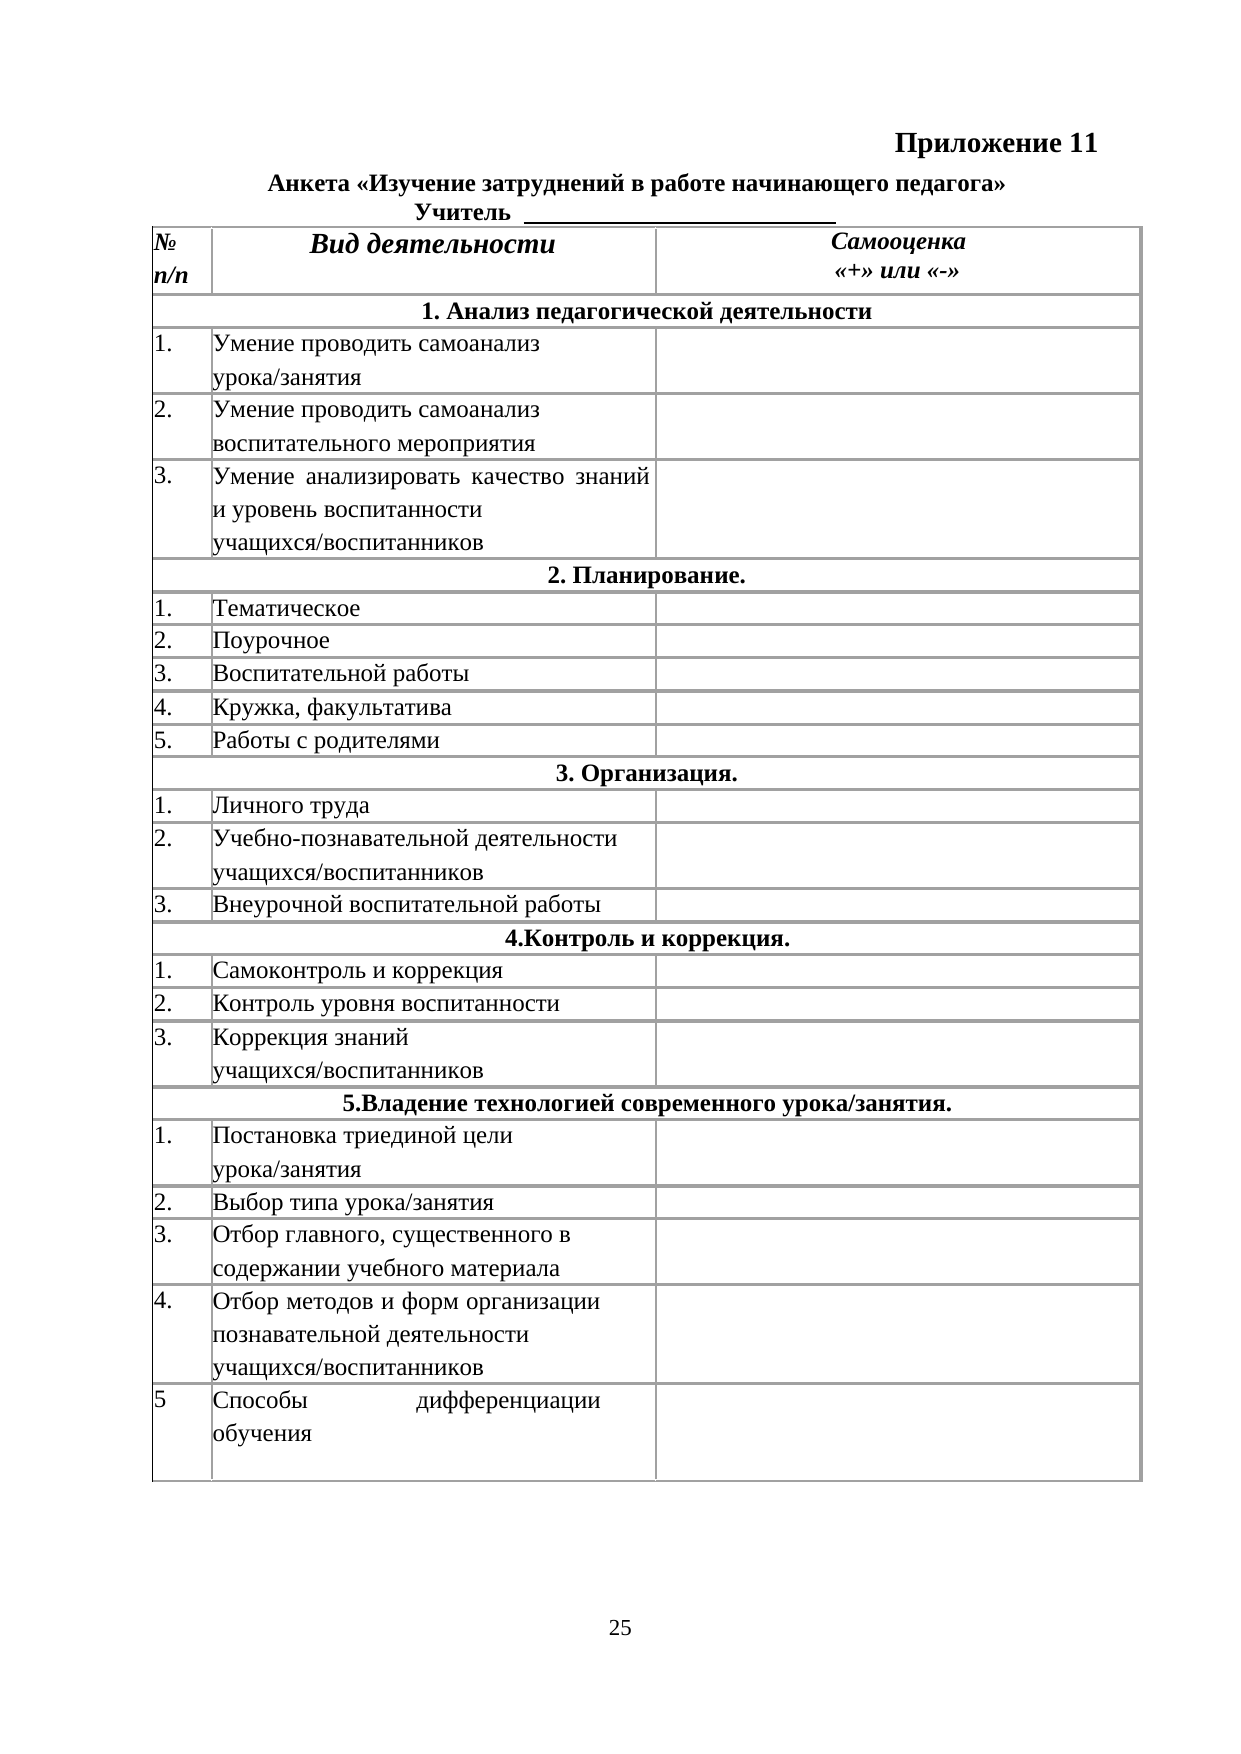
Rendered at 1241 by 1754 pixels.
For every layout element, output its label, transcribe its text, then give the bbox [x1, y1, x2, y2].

table_cell Воспитательной работы [213, 659, 655, 689]
table_cell Способы дифференциации обучения [212, 1385, 655, 1480]
table_cell Постановка триединой цели урока/занятия [213, 1121, 655, 1184]
table_cell [657, 989, 1139, 1019]
table_cell [657, 824, 1139, 887]
table_cell [657, 1023, 1139, 1085]
table_cell [657, 890, 1139, 920]
table_cell 2. [153, 626, 211, 656]
table_cell [657, 626, 1139, 656]
table_cell Внеурочной воспитательной работы [213, 890, 655, 920]
table_cell 2. Планирование. [153, 560, 1139, 590]
table_cell 1. [153, 594, 211, 623]
table_cell 3. [153, 1220, 211, 1283]
table_cell Личного труда [213, 791, 655, 821]
table_cell 2. [153, 824, 211, 887]
table_cell [657, 1286, 1139, 1382]
table_cell Контроль уровня воспитанности [213, 989, 655, 1019]
table_cell 5 [153, 1385, 212, 1480]
table_cell Коррекция знаний учащихся/воспитанников [213, 1023, 655, 1085]
table_cell 4.Контроль и коррекция. [153, 924, 1139, 953]
table_cell Кружка, факультатива [213, 693, 655, 722]
table_cell 1. [153, 956, 211, 986]
text Анкета «Изучение затруднений в работе начинающего педагога» [151, 168, 1122, 197]
table_cell [657, 956, 1139, 986]
table_cell Выбор типа урока/занятия [213, 1188, 655, 1217]
table_cell Самоконтроль и коррекция [213, 956, 655, 986]
table_cell 4. [153, 1286, 211, 1382]
table_cell Учебно-познавательной деятельности учащихся/воспитанников [213, 824, 655, 887]
table_cell [657, 329, 1139, 392]
table_header № п/п [153, 228, 211, 293]
table_cell [657, 791, 1139, 821]
table_cell [657, 1121, 1139, 1184]
table_cell [657, 461, 1139, 557]
table_cell 5. [153, 726, 211, 755]
table_header Самооценка «+» или «-» [657, 228, 1139, 293]
table_cell Работы с родителями [213, 726, 655, 755]
table_cell [655, 1385, 1139, 1480]
table_cell Умение анализировать качество знаний и уровень воспитанности учащихся/воспитанников [213, 461, 655, 557]
table_cell 1. [153, 329, 211, 392]
table_cell 3. Организация. [153, 758, 1139, 788]
table_cell [657, 1220, 1139, 1283]
table_cell [657, 594, 1139, 623]
table_cell 5.Владение технологией современного урока/занятия. [153, 1089, 1139, 1118]
text Учитель [127, 197, 1122, 226]
table_cell Поурочное [213, 626, 655, 656]
table_cell 4. [153, 693, 211, 722]
table_cell [657, 1188, 1139, 1217]
table_cell Тематическое [213, 594, 655, 623]
table_cell 2. [153, 989, 211, 1019]
table_cell 1. [153, 791, 211, 821]
table_cell 3. [153, 1023, 211, 1085]
table_cell [657, 693, 1139, 722]
table_cell Отбор методов и форм организации познавательной деятельности учащихся/воспитанников [213, 1286, 655, 1382]
table_cell 3. [153, 890, 211, 920]
table_cell Отбор главного, существенного в содержании учебного материала [213, 1220, 655, 1283]
table_cell [657, 395, 1139, 458]
table_cell [657, 726, 1139, 755]
table_cell 2. [153, 395, 211, 458]
text Приложение 11 [118, 126, 1098, 159]
table_cell 3. [153, 659, 211, 689]
table_cell 3. [153, 461, 211, 557]
table_cell 2. [153, 1188, 211, 1217]
table_cell 1. Анализ педагогической деятельности [153, 296, 1139, 326]
table_cell [657, 659, 1139, 689]
table_cell Умение проводить самоанализ урока/занятия [213, 329, 655, 392]
table_cell 1. [153, 1121, 211, 1184]
table_header Вид деятельности [213, 228, 655, 293]
table_cell Умение проводить самоанализ воспитательного мероприятия [213, 395, 655, 458]
